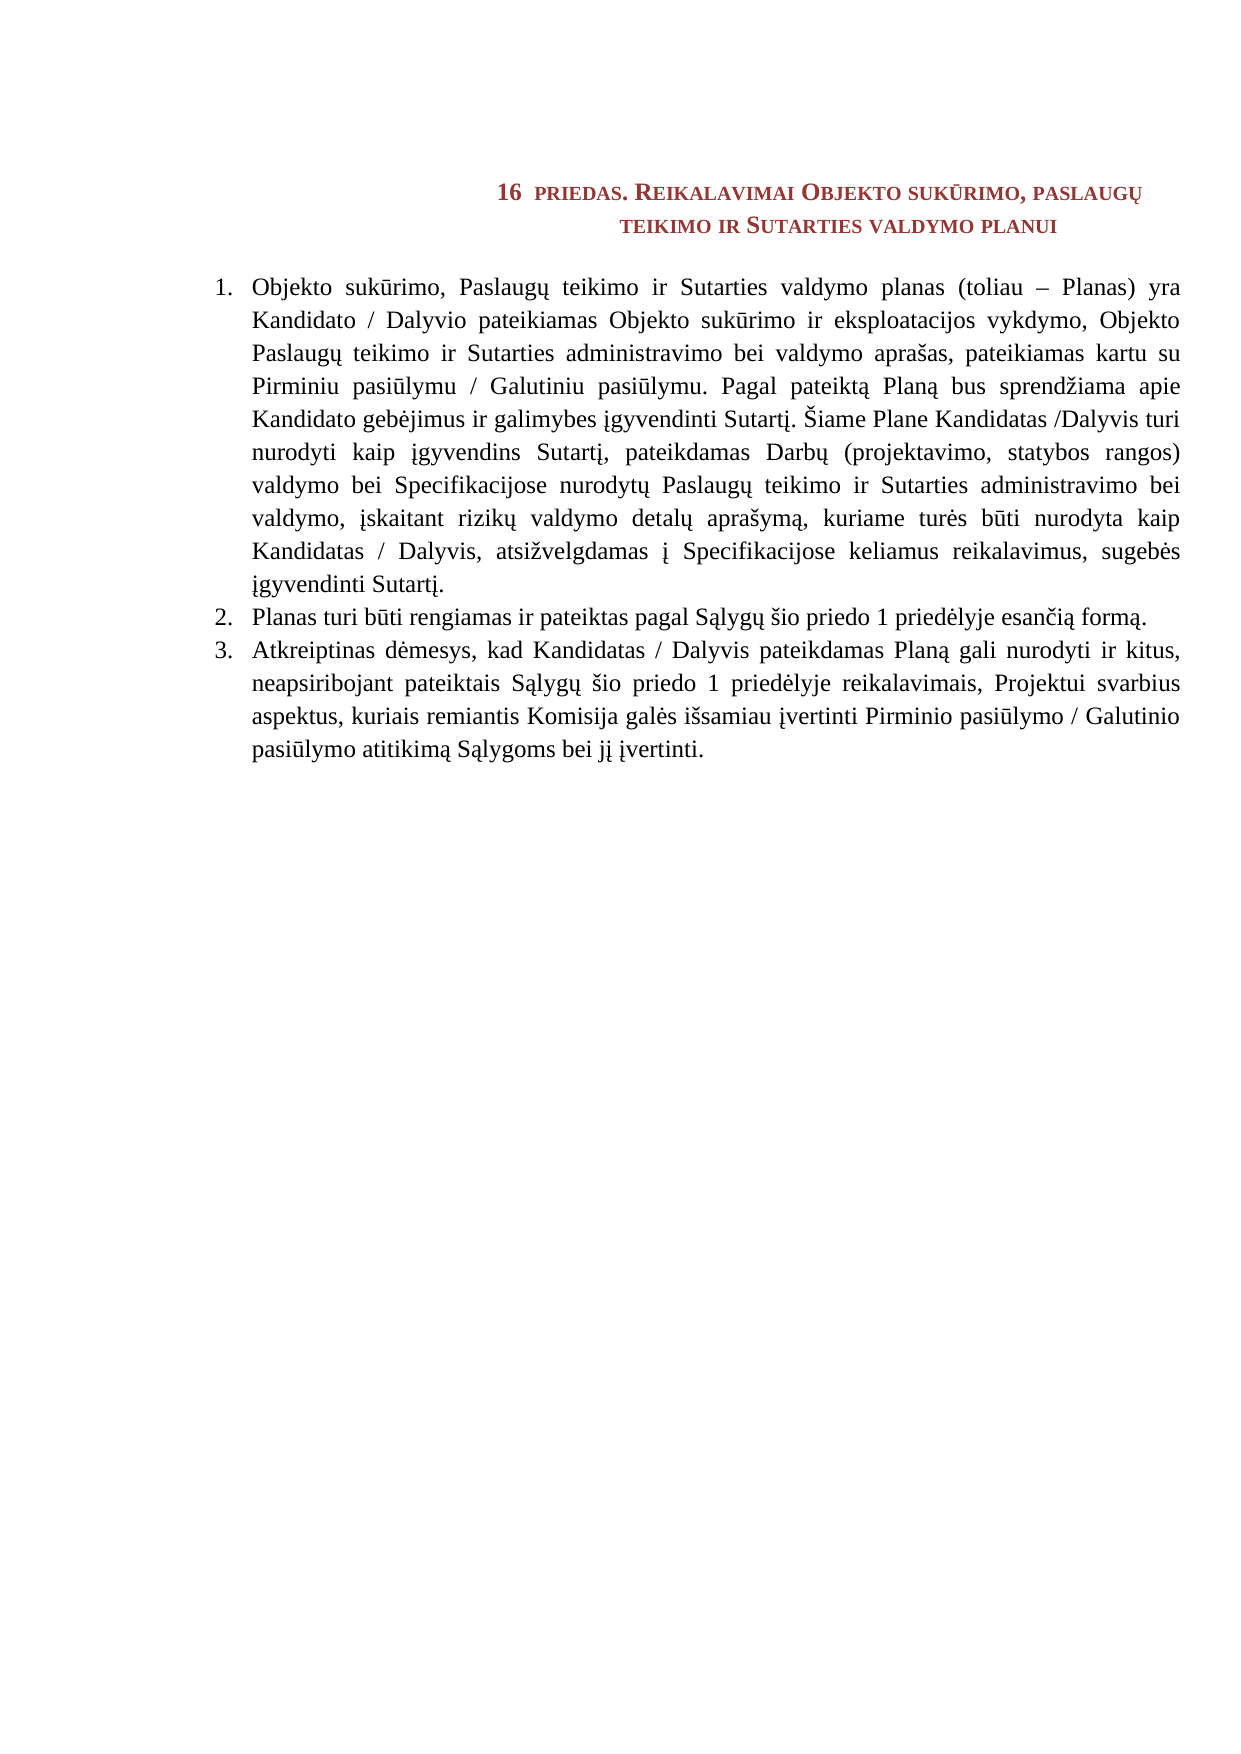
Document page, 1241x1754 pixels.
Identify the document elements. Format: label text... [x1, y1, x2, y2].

list Atkreiptinas dėmesys, kad Kandidatas / Dalyvis pateikdamas Planą gali nurodyti ir kitus, neapsiribojant pateiktais Sąlygų šio priedo 1 priedėlyje reikalavimais, Projektui svarbius aspektus, kuriais remiantis Komisija galės išsamiau įvertinti Pirminio pasiūlymo / Galutinio pasiūlymo atitikimą Sąlygoms bei jį įvertinti. [214, 635, 1181, 763]
list Planas turi būti rengiamas ir pateiktas pagal Sąlygų šio priedo 1 priedėlyje esančią formą. [214, 602, 1181, 631]
list Objekto sukūrimo, Paslaugų teikimo ir Sutarties valdymo planas (toliau – Planas) yra Kandidato / Dalyvio pateikiamas Objekto sukūrimo ir eksploatacijos vykdymo, Objekto Paslaugų teikimo ir Sutarties administravimo bei valdymo aprašas, pateikiamas kartu su Pirminiu pasiūlymu / Galutiniu pasiūlymu. Pagal pateiktą Planą bus sprendžiama apie Kandidato gebėjimus ir galimybes įgyvendinti Sutartį. Šiame Plane Kandidatas /Dalyvis turi nurodyti kaip įgyvendins Sutartį, pateikdamas Darbų (projektavimo, statybos rangos) valdymo bei Specifikacijose nurodytų Paslaugų teikimo ir Sutarties administravimo bei valdymo, įskaitant rizikų valdymo detalų aprašymą, kuriame turės būti nurodyta kaip Kandidatas / Dalyvis, atsižvelgdamas į Specifikacijose keliamus reikalavimus, sugebės įgyvendinti Sutartį. [214, 272, 1181, 598]
subtitle priedas. Reikalavimai Objekto sukūrimo, paslaugų teikimo ir Sutarties valdymo planui [458, 177, 1181, 239]
